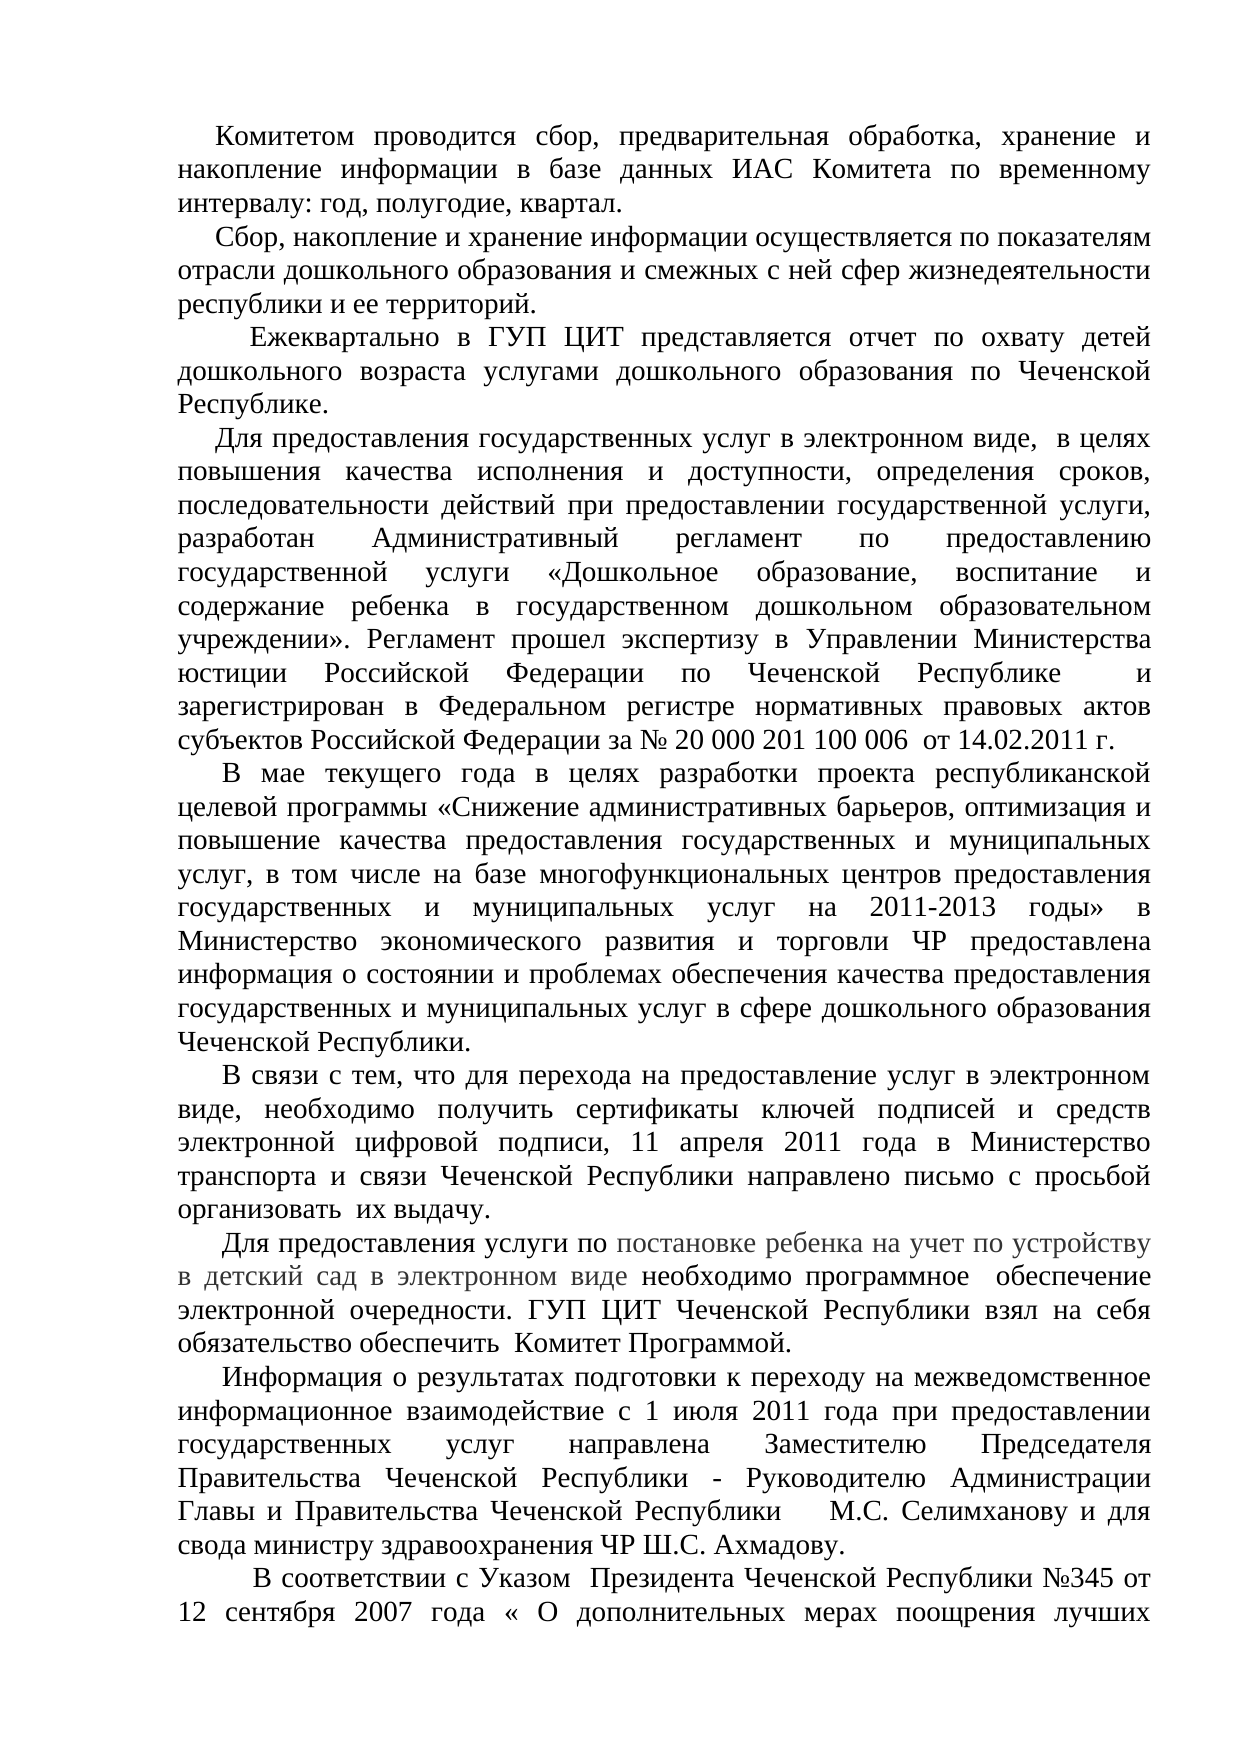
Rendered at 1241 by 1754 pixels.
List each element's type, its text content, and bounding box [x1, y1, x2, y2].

list В мае текущего года в целях разработки проекта республиканской целевой программы «Снижение административных барьеров, оптимизация и повышение качества предоставления государственных и муниципальных услуг, в том числе на базе многофункциональных центров предоставления государственных и муниципальных услуг на 2011-2013 годы» в Министерство экономического развития и торговли ЧР предоставлена информация о состоянии и проблемах обеспечения качества предоставления государственных и муниципальных услуг в сфере дошкольного образования Чеченской Республики. [177, 755, 1152, 1057]
text Ежеквартально в ГУП ЦИТ представляется отчет по охвату детей дошкольного возраста услугами дошкольного образования по Чеченской Республике. [177, 319, 1152, 420]
list Информация о результатах подготовки к переходу на межведомственное информационное взаимодействие с 1 июля 2011 года при предоставлении государственных услуг направлена Заместителю Председателя Правительства Чеченской Республики - Руководителю Администрации Главы и Правительства Чеченской Республики М.С. Селимханову и для свода министру здравоохранения ЧР Ш.С. Ахмадову. [177, 1359, 1152, 1560]
text Для предоставления государственных услуг в электронном виде, в целях повышения качества исполнения и доступности, определения сроков, последовательности действий при предоставлении государственной услуги, разработан Административный регламент по предоставлению государственной услуги «Дошкольное образование, воспитание и содержание ребенка в государственном дошкольном образовательном учреждении». Регламент прошел экспертизу в Управлении Министерства юстиции Российской Федерации по Чеченской Республике и зарегистрирован в Федеральном регистре нормативных правовых актов субъектов Российской Федерации за № 20 000 201 100 006 от 14.02.2011 г. [177, 420, 1152, 755]
text Сбор, накопление и хранение информации осуществляется по показателям отрасли дошкольного образования и смежных с ней сфер жизнедеятельности республики и ее территорий. [177, 219, 1152, 319]
list В связи с тем, что для перехода на предоставление услуг в электронном виде, необходимо получить сертификаты ключей подписей и средств электронной цифровой подписи, 11 апреля 2011 года в Министерство транспорта и связи Чеченской Республики направлено письмо с просьбой организовать их выдачу. [177, 1057, 1152, 1225]
text Комитетом проводится сбор, предварительная обработка, хранение и накопление информации в базе данных ИАС Комитета по временному интервалу: год, полугодие, квартал. [177, 118, 1152, 219]
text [177, 1560, 1152, 1627]
list Для предоставления услуги по постановке ребенка на учет по устройству в детский сад в электронном виде необходимо программное обеспечение электронной очередности. ГУП ЦИТ Чеченской Республики взял на себя обязательство обеспечить Комитет Программой. [177, 1225, 1152, 1359]
